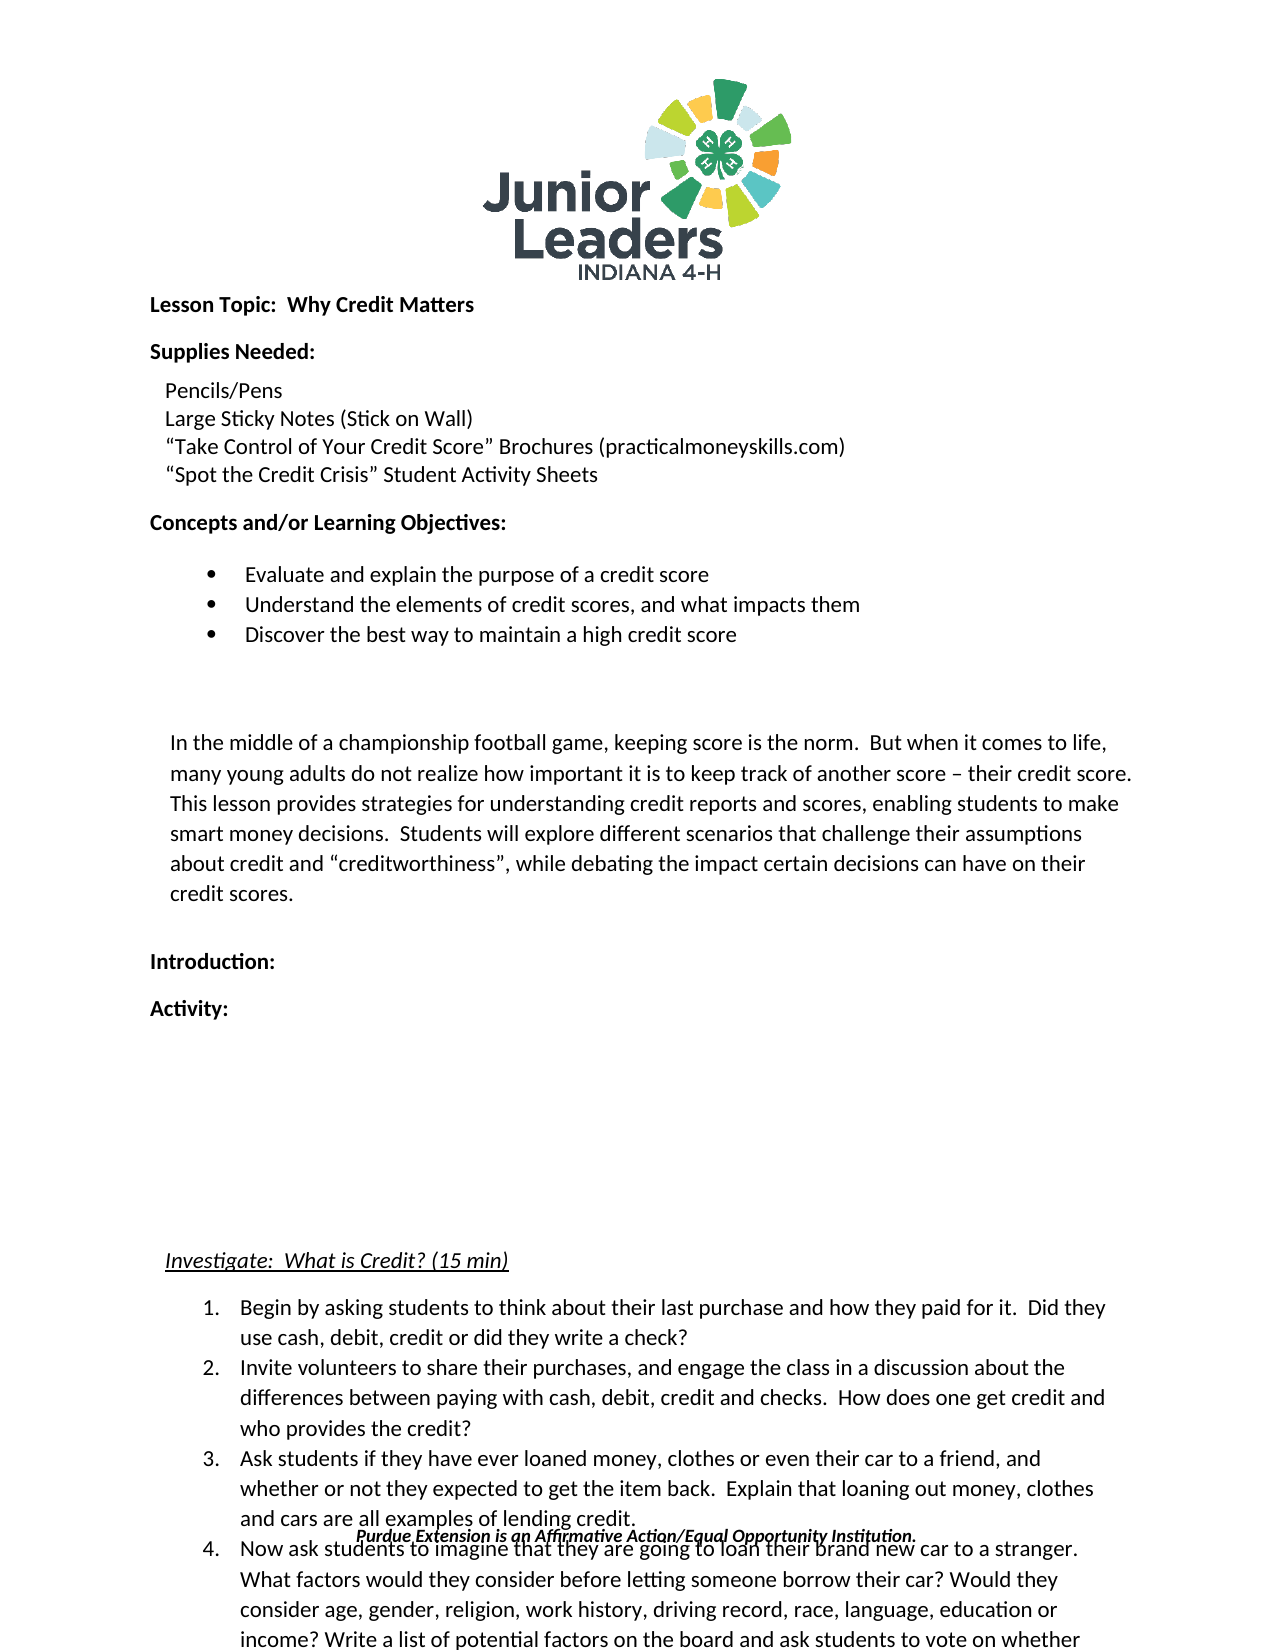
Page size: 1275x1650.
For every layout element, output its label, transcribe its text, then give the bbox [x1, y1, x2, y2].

list Activity: [150, 994, 1125, 1022]
list Concepts and/or Learning Objectives: [150, 508, 1125, 536]
text Lesson Topic: Why Credit Matters [150, 291, 1125, 319]
picture [482, 79, 792, 280]
text Introduction: [150, 555, 1125, 976]
text Supplies Needed: [150, 337, 1125, 366]
